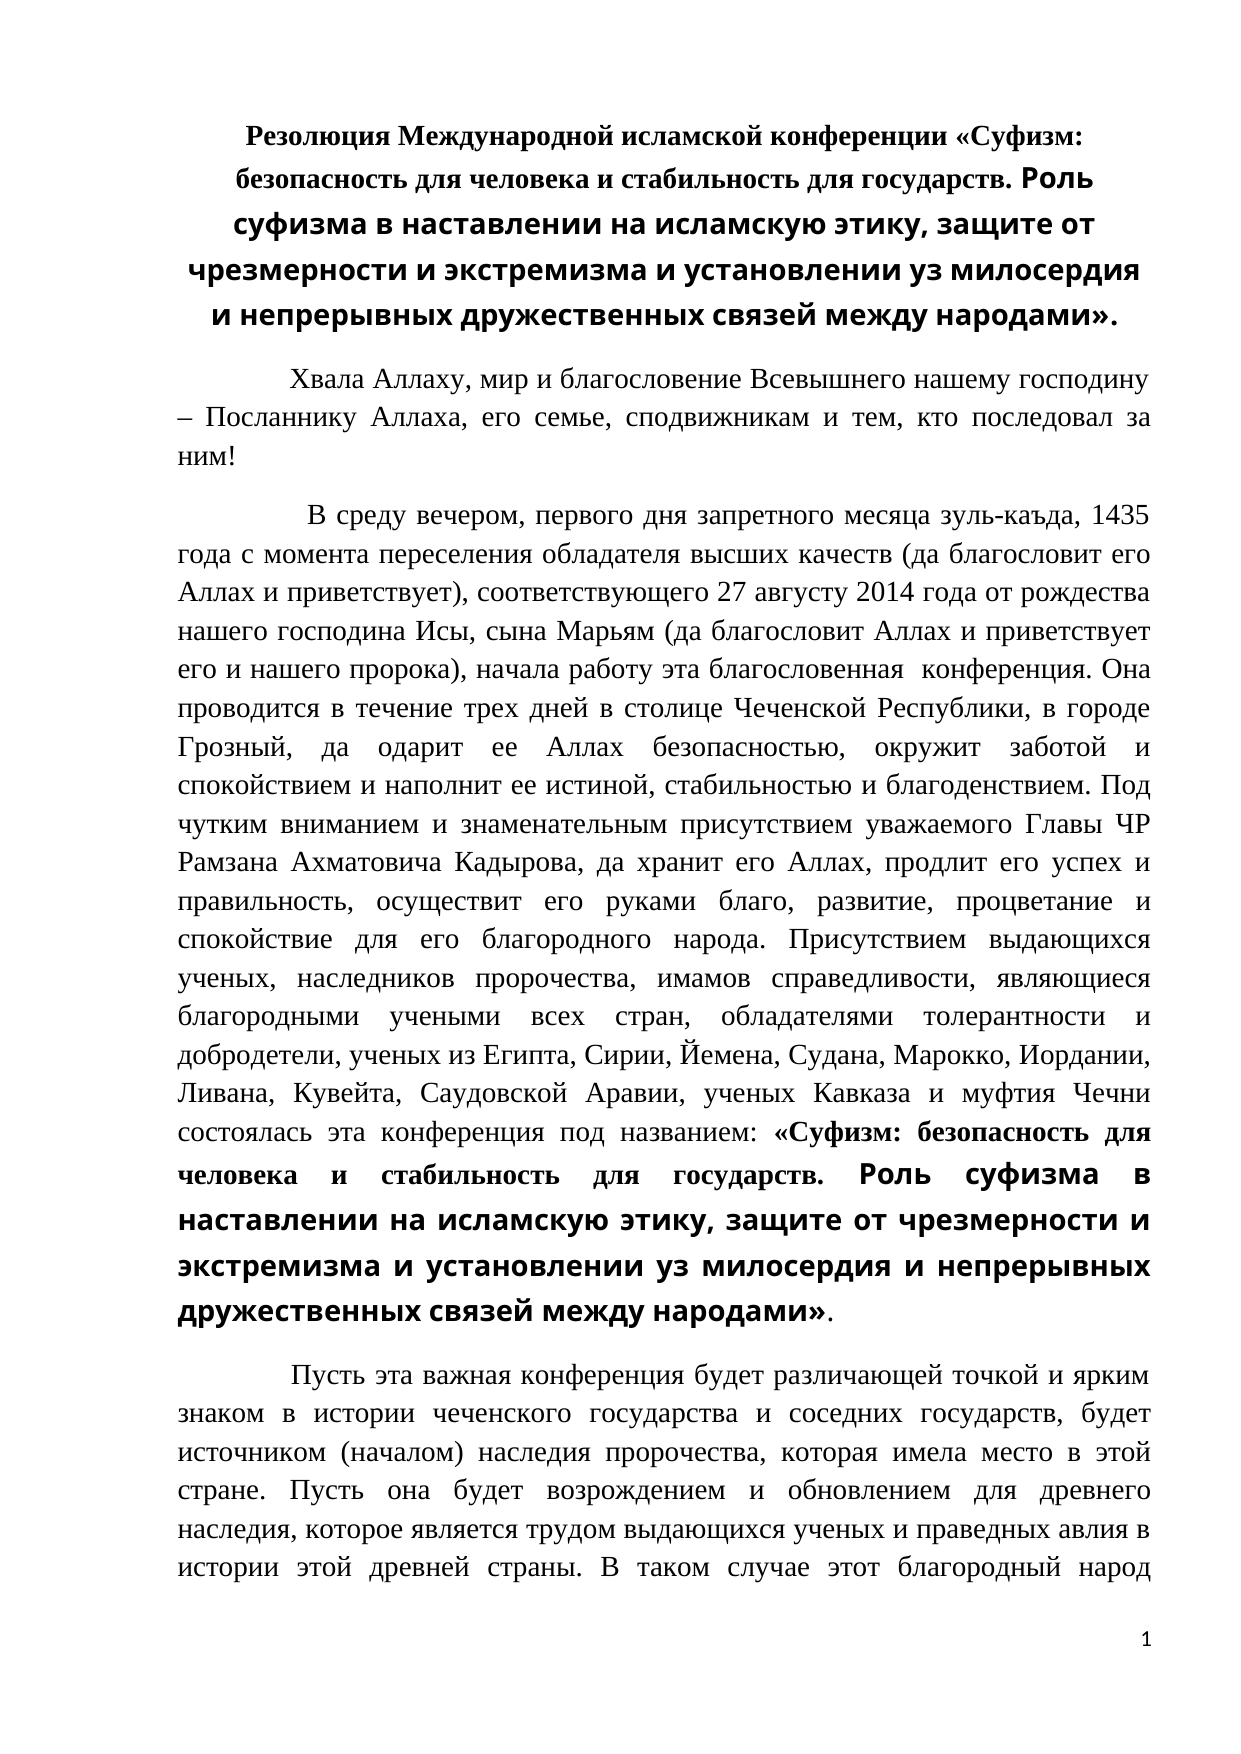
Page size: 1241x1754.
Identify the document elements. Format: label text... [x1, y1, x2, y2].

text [177, 1357, 1152, 1583]
text Резолюция Международной исламской конференции «Суфизм: безопасность для человека и стабильность для государств. Роль суфизма в наставлении на исламскую этику, защите от чрезмерности и экстремизма и установлении уз милосердия и непрерывных дружественных связей между народами». [177, 118, 1152, 334]
text В среду вечером, первого дня запретного месяца зуль-каъда, 1435 года с момента переселения обладателя высших качеств (да благословит его Аллах и приветствует), соответствующего 27 августу 2014 года от рождества нашего господина Исы, сына Марьям (да благословит Аллах и приветствует его и нашего пророка), начала работу эта благословенная конференция. Она проводится в течение трех дней в столице Чеченской Республики, в городе Грозный, да одарит ее Аллах безопасностью, окружит заботой и спокойствием и наполнит ее истиной, стабильностью и благоденствием. Под чутким вниманием и знаменательным присутствием уважаемого Главы ЧР Рамзана Ахматовича Кадырова, да хранит его Аллах, продлит его успех и правильность, осуществит его руками благо, развитие, процветание и спокойствие для его благородного народа. Присутствием выдающихся ученых, наследников пророчества, имамов справедливости, являющиеся благородными учеными всех стран, обладателями толерантности и добродетели, ученых из Египта, Сирии, Йемена, Судана, Марокко, Иордании, Ливана, Кувейта, Саудовской Аравии, ученых Кавказа и муфтия Чечни состоялась эта конференция под названием: «Суфизм: безопасность для человека и стабильность для государств. Роль суфизма в наставлении на исламскую этику, защите от чрезмерности и экстремизма и установлении уз милосердия и непрерывных дружественных связей между народами». [177, 497, 1152, 1330]
text Хвала Аллаху, мир и благословение Всевышнего нашему господину – Посланнику Аллаха, его семье, сподвижникам и тем, кто последовал за ним! [177, 361, 1152, 472]
